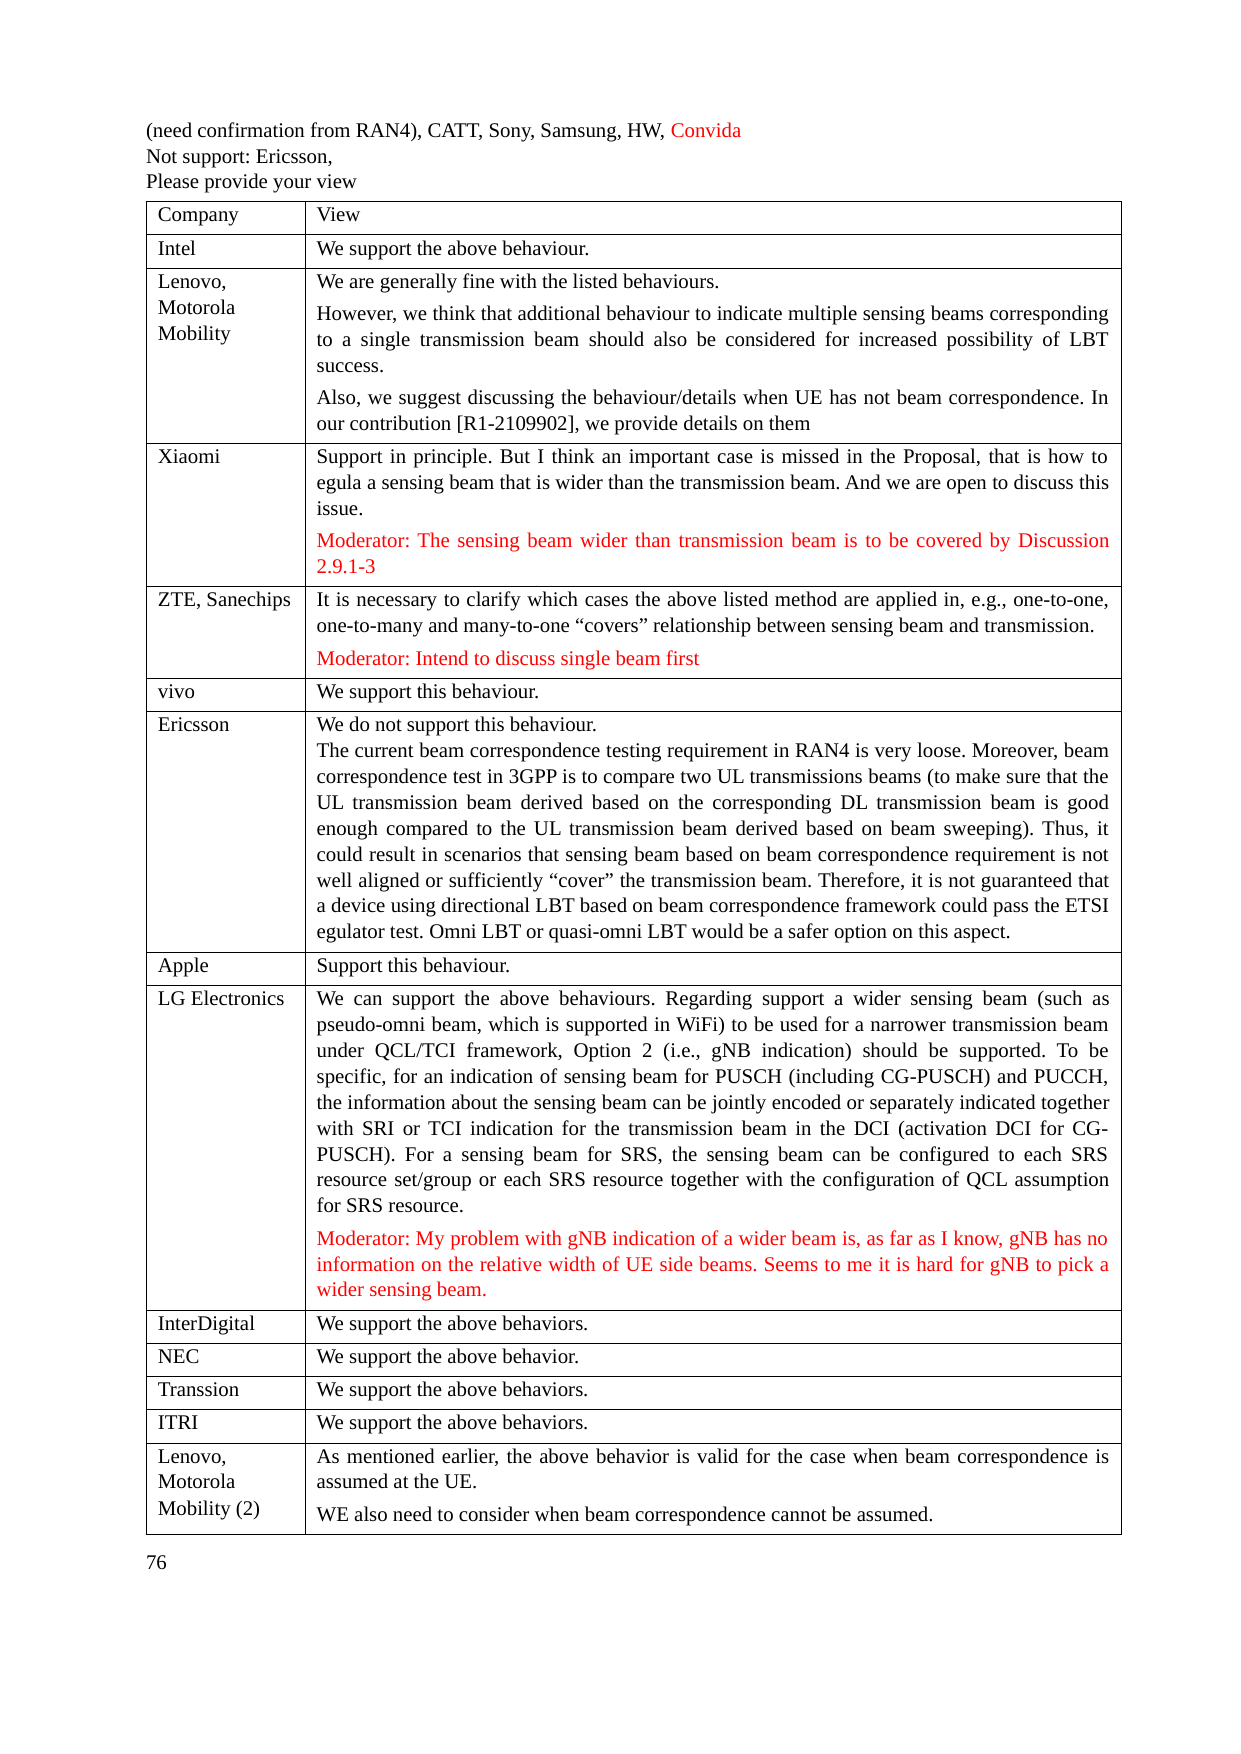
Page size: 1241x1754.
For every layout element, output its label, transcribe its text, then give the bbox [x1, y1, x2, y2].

table_cell We support the above behaviors. [306, 1410, 1121, 1442]
table_cell Transsion [147, 1377, 305, 1409]
table_cell InterDigital [147, 1311, 305, 1343]
table_cell Xiaomi [147, 444, 305, 586]
table_cell We support the above behaviour. [306, 235, 1121, 268]
table_cell We support the above behavior. [306, 1344, 1121, 1376]
table_cell LG Electronics [147, 986, 305, 1309]
table_cell NEC [147, 1344, 305, 1376]
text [146, 118, 1122, 142]
table_cell Support in principle. But I think an important case is missed in the Proposal, that is how to egula a sensing beam that is wider than the transmission beam. And we are open to discuss this issue. Moderator: The sensing beam wider than transmission beam is to be covered by Discussion 2.9.1-3 [306, 444, 1121, 586]
table_cell We are generally fine with the listed behaviours. However, we think that additional behaviour to indicate multiple sensing beams corresponding to a single transmission beam should also be considered for increased possibility of LBT success. Also, we suggest discussing the behaviour/details when UE has not beam correspondence. In our contribution [R1-2109902], we provide details on them [306, 269, 1121, 443]
table_header Company [147, 202, 305, 234]
table_cell It is necessary to clarify which cases the above listed method are applied in, e.g., one-to-one, one-to-many and many-to-one “covers” relationship between sensing beam and transmission. Moderator: Intend to discuss single beam first [306, 587, 1121, 678]
table_cell We do not support this behaviour. The current beam correspondence testing requirement in RAN4 is very loose. Moreover, beam correspondence test in 3GPP is to compare two UL transmissions beams (to make sure that the UL transmission beam derived based on the corresponding DL transmission beam is good enough compared to the UL transmission beam derived based on beam sweeping). Thus, it could result in scenarios that sensing beam based on beam correspondence requirement is not well aligned or sufficiently “cover” the transmission beam. Therefore, it is not guaranteed that a device using directional LBT based on beam correspondence framework could pass the ETSI egulator test. Omni LBT or quasi-omni LBT would be a safer option on this aspect. [306, 712, 1121, 952]
table_cell We support the above behaviors. [306, 1377, 1121, 1409]
table_header View [306, 202, 1121, 234]
table_cell We can support the above behaviours. Regarding support a wider sensing beam (such as pseudo-omni beam, which is supported in WiFi) to be used for a narrower transmission beam under QCL/TCI framework, Option 2 (i.e., gNB indication) should be supported. To be specific, for an indication of sensing beam for PUSCH (including CG-PUSCH) and PUCCH, the information about the sensing beam can be jointly encoded or separately indicated together with SRI or TCI indication for the transmission beam in the DCI (activation DCI for CG-PUSCH). For a sensing beam for SRS, the sensing beam can be configured to each SRS resource set/group or each SRS resource together with the configuration of QCL assumption for SRS resource. Moderator: My problem with gNB indication of a wider beam is, as far as I know, gNB has no information on the relative width of UE side beams. Seems to me it is hard for gNB to pick a wider sensing beam. [306, 986, 1121, 1309]
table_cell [147, 1444, 305, 1534]
table_cell We support this behaviour. [306, 679, 1121, 711]
table_cell We support the above behaviors. [306, 1311, 1121, 1343]
text Please provide your view [146, 169, 1122, 193]
table_cell ZTE, Sanechips [147, 587, 305, 678]
table_cell Ericsson [147, 712, 305, 952]
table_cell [306, 1444, 1121, 1534]
table_cell ITRI [147, 1410, 305, 1442]
table_cell Support this behaviour. [306, 953, 1121, 985]
table_cell Apple [147, 953, 305, 985]
table_cell Lenovo, Motorola Mobility [147, 269, 305, 443]
table_cell vivo [147, 679, 305, 711]
text Not support: Ericsson, [146, 143, 1122, 168]
table_cell Intel [147, 235, 305, 268]
